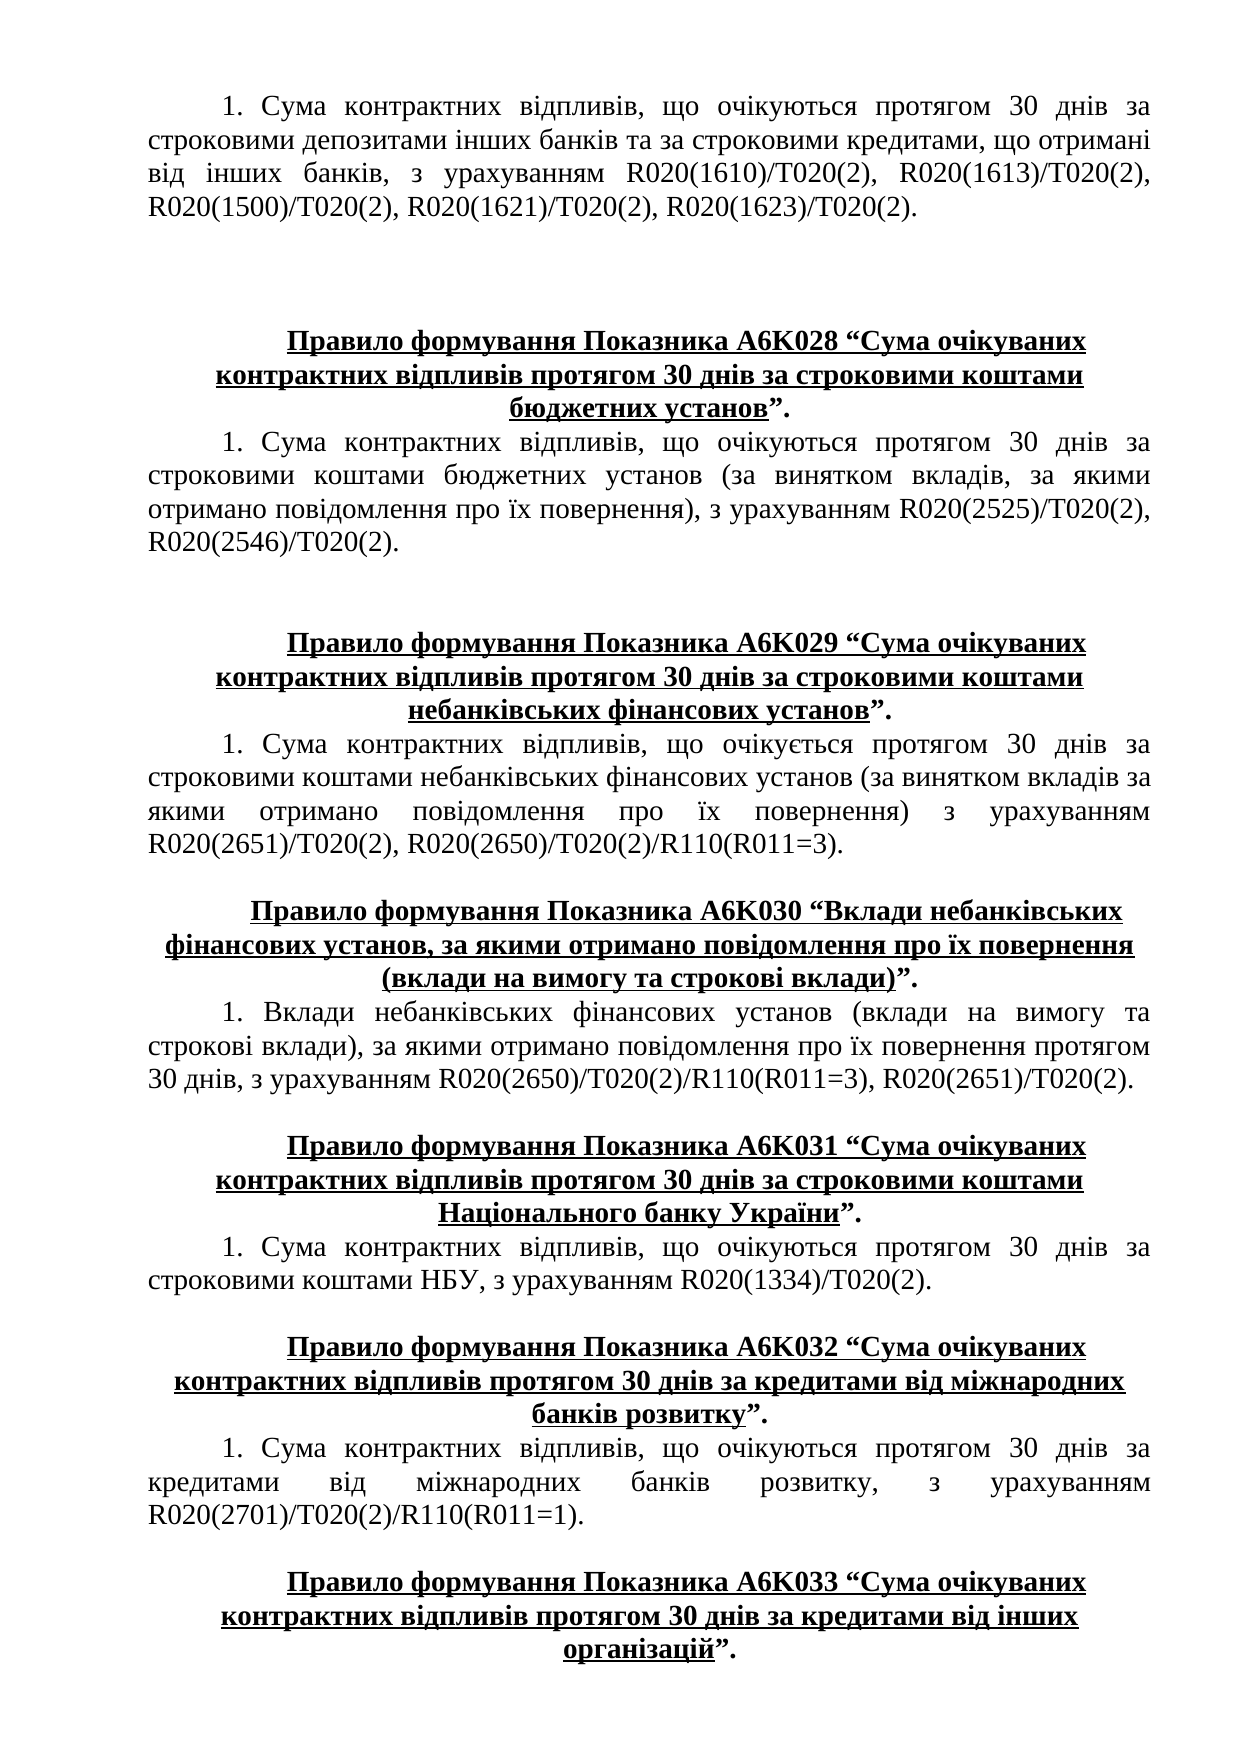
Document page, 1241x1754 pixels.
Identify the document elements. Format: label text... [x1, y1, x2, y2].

text Правило формування Показника A6K031 “Сума очікуваних контрактних відпливів протягом 30 днів за строковими коштами Національного банку України”. [148, 1128, 1152, 1229]
text Правило формування Показника A6K033 “Сума очікуваних контрактних відпливів протягом 30 днів за кредитами від інших організацій”. [148, 1564, 1152, 1665]
text Правило формування Показника A6K032 “Сума очікуваних контрактних відпливів протягом 30 днів за кредитами від міжнародних банків розвитку”. [148, 1329, 1152, 1430]
text 1. Сума контрактних відпливів, що очікується протягом 30 днів за строковими коштами небанківських фінансових установ (за винятком вкладів за якими отримано повідомлення про їх повернення) з урахуванням R020(2651)/T020(2), R020(2650)/T020(2)/R110(R011=3). [148, 726, 1152, 860]
text Правило формування Показника A6K030 “Вклади небанківських фінансових установ, за якими отримано повідомлення про їх повернення (вклади на вимогу та строкові вклади)”. [148, 893, 1152, 994]
text 1. Сума контрактних відпливів, що очікуються протягом 30 днів за кредитами від міжнародних банків розвитку, з урахуванням R020(2701)/T020(2)/R110(R011=1). [148, 1430, 1152, 1531]
text 1. Сума контрактних відпливів, що очікуються протягом 30 днів за строковими коштами НБУ, з урахуванням R020(1334)/T020(2). [148, 1229, 1152, 1296]
text 1. Сума контрактних відпливів, що очікуються протягом 30 днів за строковими коштами бюджетних установ (за винятком вкладів, за якими отримано повідомлення про їх повернення), з урахуванням R020(2525)/T020(2), R020(2546)/T020(2). [148, 424, 1152, 558]
text Правило формування Показника A6K028 “Сума очікуваних контрактних відпливів протягом 30 днів за строковими коштами бюджетних установ”. [148, 323, 1152, 424]
text 1. Сума контрактних відпливів, що очікуються протягом 30 днів за строковими депозитами інших банків та за строковими кредитами, що отримані від інших банків, з урахуванням R020(1610)/T020(2), R020(1613)/T020(2), R020(1500)/T020(2), R020(1621)/T020(2), R020(1623)/T020(2). [148, 88, 1152, 223]
text 1. Вклади небанківських фінансових установ (вклади на вимогу та строкові вклади), за якими отримано повідомлення про їх повернення протягом 30 днів, з урахуванням R020(2650)/T020(2)/R110(R011=3), R020(2651)/T020(2). [148, 994, 1152, 1095]
text Правило формування Показника A6K029 “Сума очікуваних контрактних відпливів протягом 30 днів за строковими коштами небанківських фінансових установ”. [148, 625, 1152, 726]
